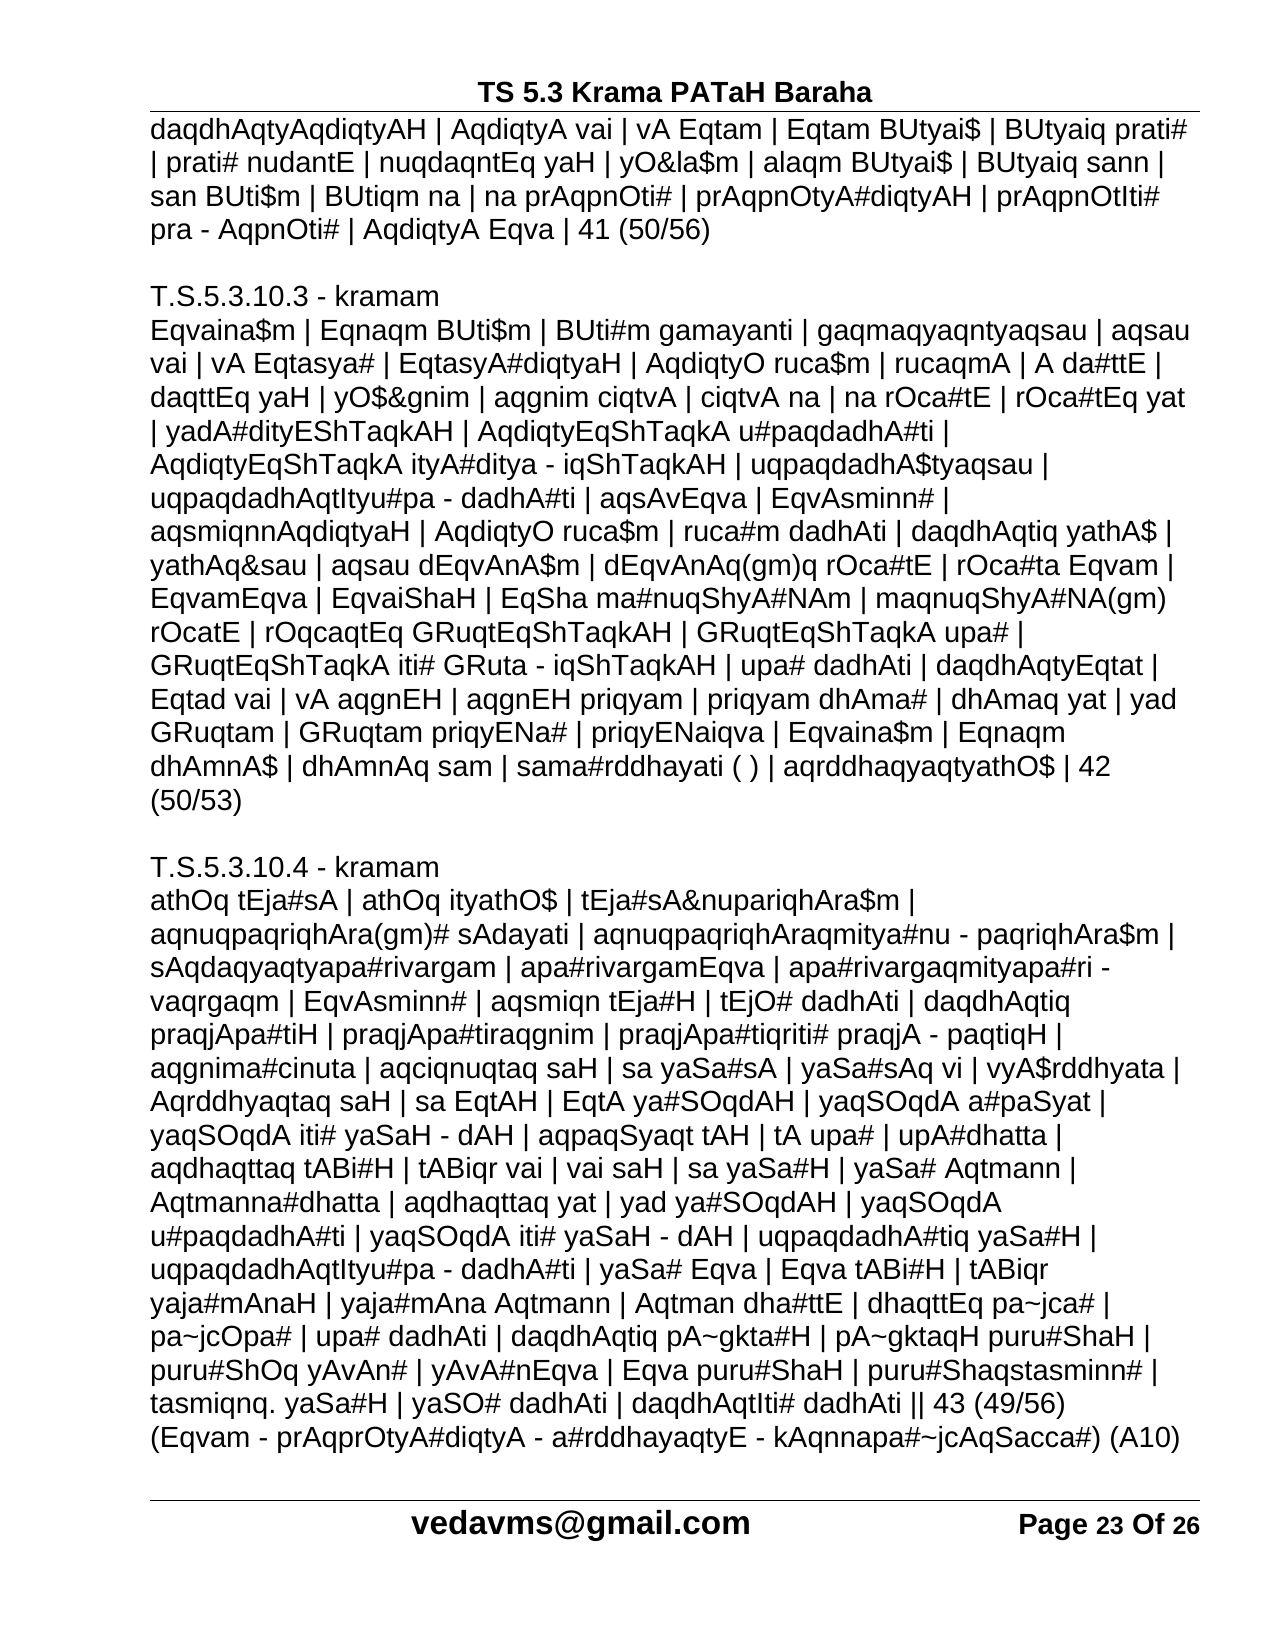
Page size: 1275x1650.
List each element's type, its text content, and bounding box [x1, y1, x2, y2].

text Eqvaina$m | Eqnaqm BUti$m | BUti#m gamayanti | gaqmaqyaqntyaqsau | aqsau vai | vA Eqtasya# | EqtasyA#diqtyaH | AqdiqtyO ruca$m | rucaqmA | A da#ttE | daqttEq yaH | yO$&gnim | aqgnim ciqtvA | ciqtvA na | na rOca#tE | rOca#tEq yat | yadA#dityEShTaqkAH | AqdiqtyEqShTaqkA u#paqdadhA#ti | AqdiqtyEqShTaqkA ityA#ditya - iqShTaqkAH | uqpaqdadhA$tyaqsau | uqpaqdadhAqtItyu#pa - dadhA#ti | aqsAvEqva | EqvAsminn# | aqsmiqnnAqdiqtyaH | AqdiqtyO ruca$m | ruca#m dadhAti | daqdhAqtiq yathA$ | yathAq&sau | aqsau dEqvAnA$m | dEqvAnAq(gm)q rOca#tE | rOca#ta Eqvam | EqvamEqva | EqvaiShaH | EqSha ma#nuqShyA#NAm | maqnuqShyA#NA(gm) rOcatE | rOqcaqtEq GRuqtEqShTaqkAH | GRuqtEqShTaqkA upa# | GRuqtEqShTaqkA iti# GRuta - iqShTaqkAH | upa# dadhAti | daqdhAqtyEqtat | Eqtad vai | vA aqgnEH | aqgnEH priqyam | priqyam dhAma# | dhAmaq yat | yad GRuqtam | GRuqtam priqyENa# | priqyENaiqva | Eqvaina$m | Eqnaqm dhAmnA$ | dhAmnAq sam | sama#rddhayati ( ) | aqrddhaqyaqtyathO$ | 42 (50/53) [150, 313, 1200, 816]
text (Eqvam - prAqprOtyA#diqtyA - a#rddhayaqtyE - kAqnnapa#~jcAqSacca#) (A10) [150, 1420, 1200, 1453]
text T.S.5.3.10.4 - kramam [150, 849, 1200, 883]
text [150, 112, 1200, 246]
text athOq tEja#sA | athOq ityathO$ | tEja#sA&nupariqhAra$m | aqnuqpaqriqhAra(gm)# sAdayati | aqnuqpaqriqhAraqmitya#nu - paqriqhAra$m | sAqdaqyaqtyapa#rivargam | apa#rivargamEqva | apa#rivargaqmityapa#ri - vaqrgaqm | EqvAsminn# | aqsmiqn tEja#H | tEjO# dadhAti | daqdhAqtiq praqjApa#tiH | praqjApa#tiraqgnim | praqjApa#tiqriti# praqjA - paqtiqH | aqgnima#cinuta | aqciqnuqtaq saH | sa yaSa#sA | yaSa#sAq vi | vyA$rddhyata | Aqrddhyaqtaq saH | sa EqtAH | EqtA ya#SOqdAH | yaqSOqdA a#paSyat | yaqSOqdA iti# yaSaH - dAH | aqpaqSyaqt tAH | tA upa# | upA#dhatta | aqdhaqttaq tABi#H | tABiqr vai | vai saH | sa yaSa#H | yaSa# Aqtmann | Aqtmanna#dhatta | aqdhaqttaq yat | yad ya#SOqdAH | yaqSOqdA u#paqdadhA#ti | yaqSOqdA iti# yaSaH - dAH | uqpaqdadhA#tiq yaSa#H | uqpaqdadhAqtItyu#pa - dadhA#ti | yaSa# Eqva | Eqva tABi#H | tABiqr yaja#mAnaH | yaja#mAna Aqtmann | Aqtman dha#ttE | dhaqttEq pa~jca# | pa~jcOpa# | upa# dadhAti | daqdhAqtiq pA~gkta#H | pA~gktaqH puru#ShaH | puru#ShOq yAvAn# | yAvA#nEqva | Eqva puru#ShaH | puru#Shaqstasminn# | tasmiqnq. yaSa#H | yaSO# dadhAti | daqdhAqtIti# dadhAti || 43 (49/56) [150, 883, 1200, 1420]
text T.S.5.3.10.3 - kramam [150, 279, 1200, 313]
